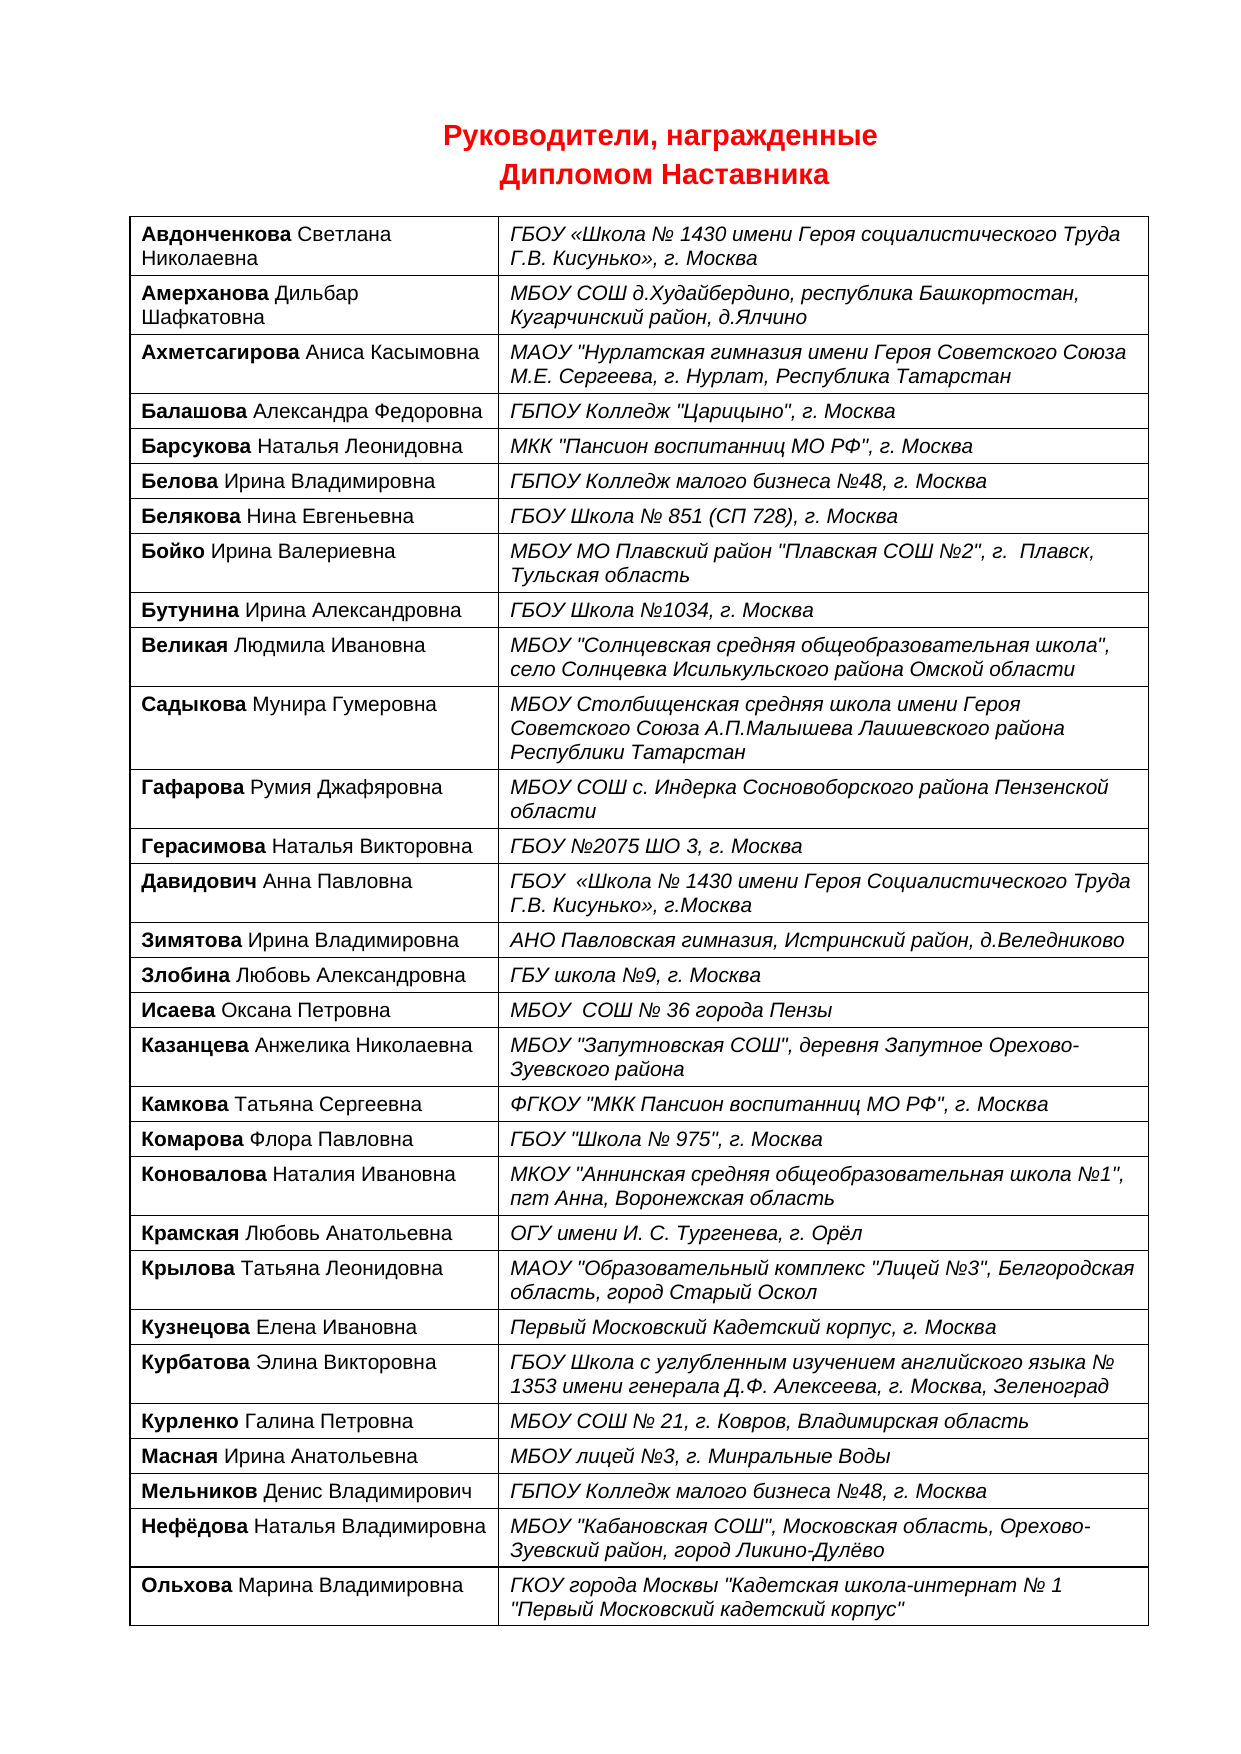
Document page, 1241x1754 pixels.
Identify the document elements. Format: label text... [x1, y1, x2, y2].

table_cell ГБОУ №2075 ШО 3, г. Москва [499, 829, 1148, 863]
table_cell Зимятова Ирина Владимировна [131, 923, 498, 957]
table_cell Гафарова Румия Джафяровна [131, 770, 498, 828]
table_cell Казанцева Анжелика Николаевна [131, 1028, 498, 1086]
table_cell Ольхова Марина Владимировна [131, 1568, 498, 1625]
table_cell МБОУ "Кабановская СОШ", Московская область, Орехово-Зуевский район, город Ликино-Дулёво [499, 1509, 1148, 1566]
table_cell Давидович Анна Павловна [131, 864, 498, 922]
table_header Авдонченкова Светлана Николаевна [131, 217, 498, 275]
table_cell Коновалова Наталия Ивановна [131, 1157, 498, 1214]
table_cell Бойко Ирина Валериевна [131, 534, 498, 592]
table_cell Нефёдова Наталья Владимировна [131, 1509, 498, 1566]
table_cell МАОУ "Образовательный комплекс "Лицей №3", Белгородская область, город Старый Оскол [499, 1251, 1148, 1308]
table_cell МБОУ "Солнцевская средняя общеобразовательная школа", село Солнцевка Исилькульского района Омской области [499, 628, 1148, 686]
table_cell Барсукова Наталья Леонидовна [131, 429, 498, 463]
table_cell Мельников Денис Владимирович [131, 1474, 498, 1507]
table_cell Масная Ирина Анатольевна [131, 1439, 498, 1472]
table_cell Комарова Флора Павловна [131, 1122, 498, 1156]
table_cell ФГКОУ "МКК Пансион воспитанниц МО РФ", г. Москва [499, 1087, 1148, 1121]
table_cell Первый Московский Кадетский корпус, г. Москва [499, 1310, 1148, 1343]
table_cell МБОУ СОШ № 36 города Пензы [499, 993, 1148, 1027]
table_cell Курленко Галина Петровна [131, 1404, 498, 1437]
table_cell МБОУ МО Плавский район "Плавская СОШ №2", г. Плавск, Тульская область [499, 534, 1148, 592]
table_cell МАОУ "Нурлатская гимназия имени Героя Советского Союза М.Е. Сергеева, г. Нурлат, Республика Татарстан [499, 335, 1148, 393]
table_cell МБОУ лицей №3, г. Минральные Воды [499, 1439, 1148, 1472]
table_cell Ахметсагирова Аниса Касымовна [131, 335, 498, 393]
table_cell ГБПОУ Колледж "Царицыно", г. Москва [499, 394, 1148, 428]
table_cell ОГУ имени И. С. Тургенева, г. Орёл [499, 1216, 1148, 1249]
table_cell МКК "Пансион воспитанниц МО РФ", г. Москва [499, 429, 1148, 463]
table_cell ГБОУ Школа № 851 (СП 728), г. Москва [499, 499, 1148, 533]
table_cell ГБПОУ Колледж малого бизнеса №48, г. Москва [499, 464, 1148, 498]
text Руководители, награжденные Дипломом Наставника [177, 118, 1152, 190]
table_cell МБОУ Столбищенская средняя школа имени Героя Советского Союза А.П.Малышева Лаишевского района Республики Татарстан [499, 687, 1148, 769]
table_cell Великая Людмила Ивановна [131, 628, 498, 686]
table_cell Амерханова Дильбар Шафкатовна [131, 276, 498, 334]
table_cell ГБУ школа №9, г. Москва [499, 958, 1148, 992]
table_cell МБОУ СОШ д.Худайбердино, республика Башкортостан, Кугарчинский район, д.Ялчино [499, 276, 1148, 334]
table_cell Герасимова Наталья Викторовна [131, 829, 498, 863]
table_cell МБОУ СОШ с. Индерка Сосновоборского района Пензенской области [499, 770, 1148, 828]
table_header ГБОУ «Школа № 1430 имени Героя социалистического Труда Г.В. Кисунько», г. Москва [499, 217, 1148, 275]
table_cell АНО Павловская гимназия, Истринский район, д.Веледниково [499, 923, 1148, 957]
table_cell Злобина Любовь Александровна [131, 958, 498, 992]
table_cell ГБПОУ Колледж малого бизнеса №48, г. Москва [499, 1474, 1148, 1507]
table_cell Кузнецова Елена Ивановна [131, 1310, 498, 1343]
table_cell ГБОУ «Школа № 1430 имени Героя Социалистического Труда Г.В. Кисунько», г.Москва [499, 864, 1148, 922]
table_cell Крылова Татьяна Леонидовна [131, 1251, 498, 1308]
table_cell Балашова Александра Федоровна [131, 394, 498, 428]
table_cell Бутунина Ирина Александровна [131, 593, 498, 627]
table_cell МБОУ "Запутновская СОШ", деревня Запутное Орехово-Зуевского района [499, 1028, 1148, 1086]
table_cell ГБОУ Школа с углубленным изучением английского языка № 1353 имени генерала Д.Ф. Алексеева, г. Москва, Зеленоград [499, 1345, 1148, 1402]
table_cell Курбатова Элина Викторовна [131, 1345, 498, 1402]
table_cell ГБОУ "Школа № 975", г. Москва [499, 1122, 1148, 1156]
table_cell Исаева Оксана Петровна [131, 993, 498, 1027]
table_cell Белова Ирина Владимировна [131, 464, 498, 498]
table_cell Белякова Нина Евгеньевна [131, 499, 498, 533]
table_cell Камкова Татьяна Сергеевна [131, 1087, 498, 1121]
table_cell Садыкова Мунира Гумеровна [131, 687, 498, 769]
table_cell ГКОУ города Москвы "Кадетская школа-интернат № 1 "Первый Московский кадетский корпус" [499, 1568, 1148, 1625]
table_cell ГБОУ Школа №1034, г. Москва [499, 593, 1148, 627]
table_cell Крамская Любовь Анатольевна [131, 1216, 498, 1249]
table_cell МКОУ "Аннинская средняя общеобразовательная школа №1", пгт Анна, Воронежская область [499, 1157, 1148, 1214]
table_cell МБОУ СОШ № 21, г. Ковров, Владимирская область [499, 1404, 1148, 1437]
